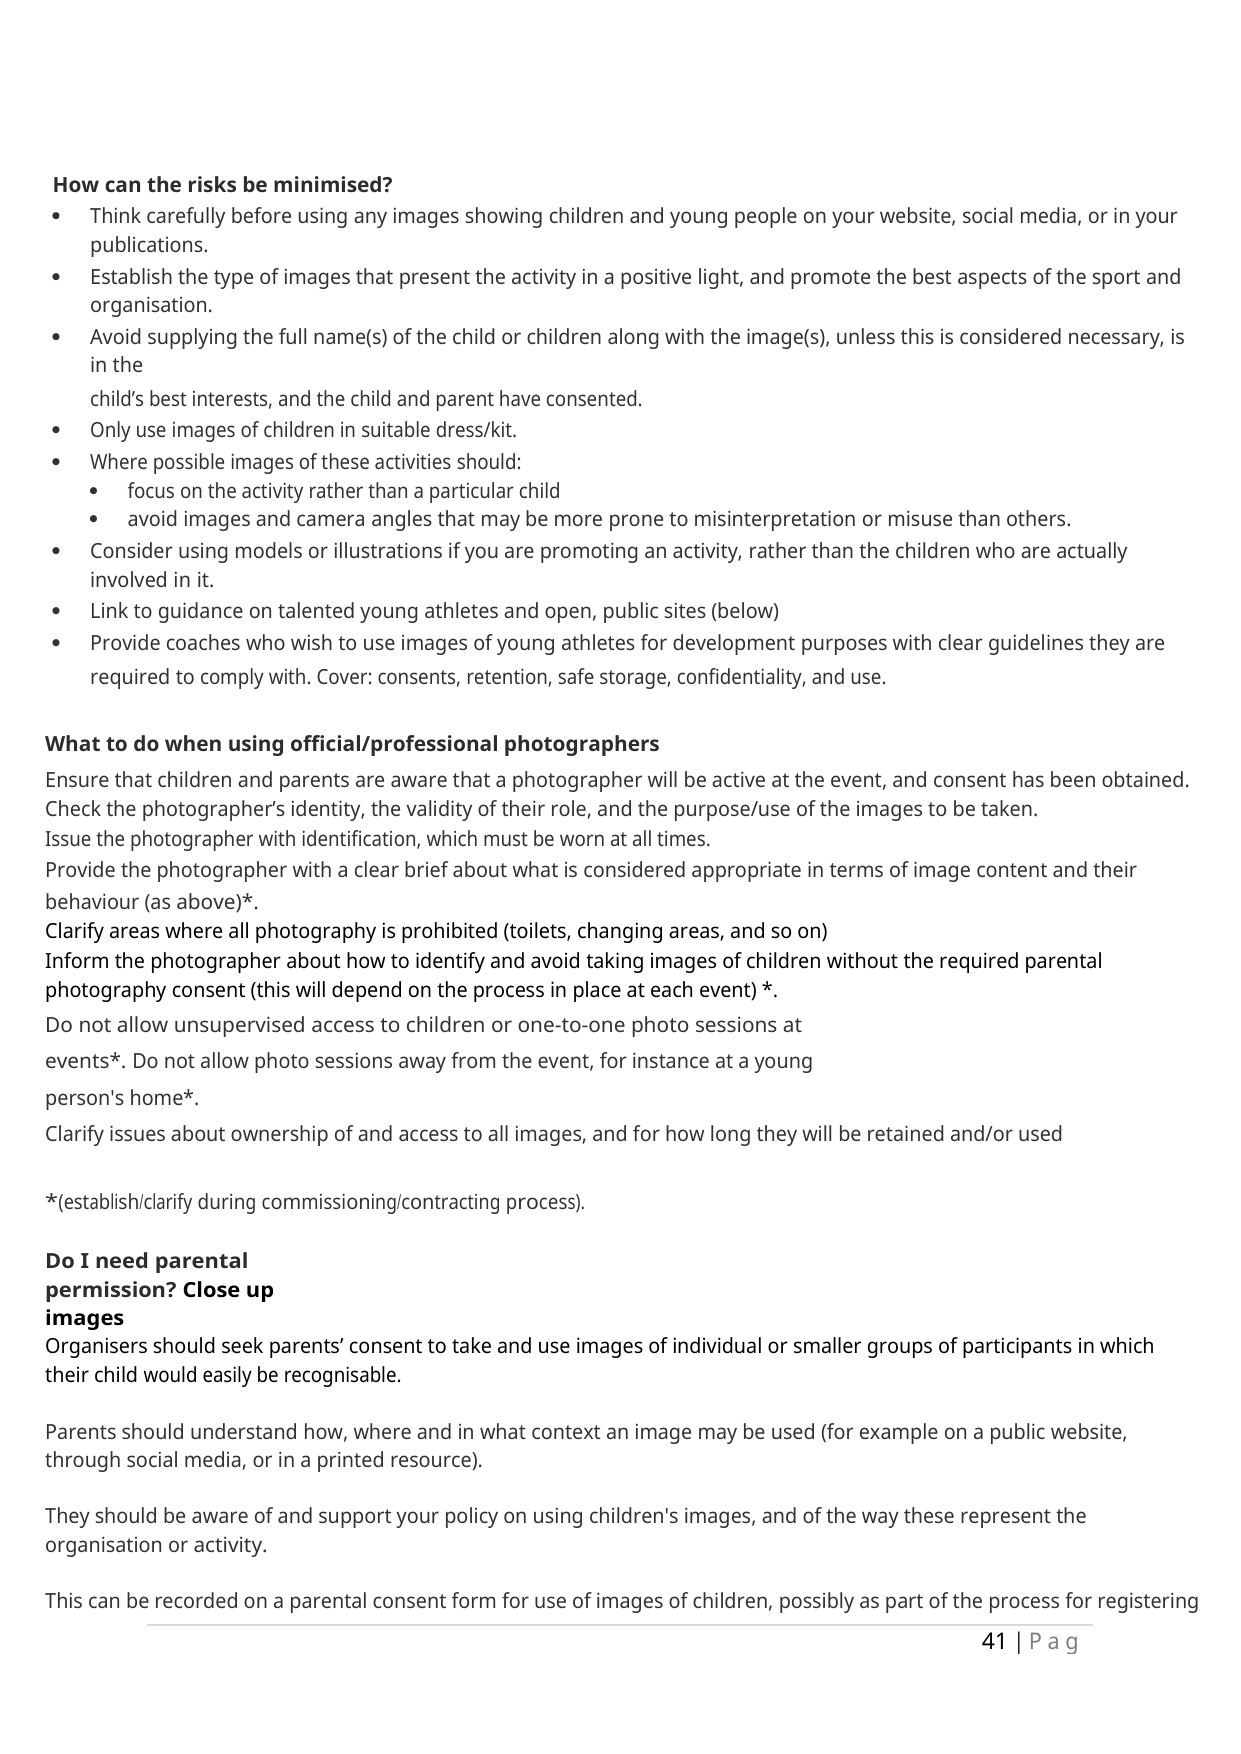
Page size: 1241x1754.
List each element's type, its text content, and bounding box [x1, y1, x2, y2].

text Check the photographer’s identity, the validity of their role, and the purpose/use of the images to be taken. [45, 794, 1205, 823]
list Provide coaches who wish to use images of young athletes for development purposes with clear guidelines they are required to comply with. Cover: consents, retention, safe storage, confidentiality, and use. [52, 628, 1168, 691]
text *(establish/clarify during commissioning/contracting process). [45, 1187, 1205, 1216]
text child’s best interests, and the child and parent have consented. [90, 384, 1205, 412]
list Link to guidance on talented young athletes and open, public sites (below) [52, 597, 1205, 625]
list focus on the activity rather than a particular child [90, 476, 1205, 504]
list Think carefully before using any images showing children and young people on your website, social media, or in your publications. [52, 202, 1205, 258]
text Ensure that children and parents are aware that a photographer will be active at the event, and consent has been obtained. [45, 765, 1205, 793]
text What to do when using official/professional photographers [45, 729, 1205, 758]
list Avoid supplying the full name(s) of the child or children along with the image(s), unless this is considered necessary, is in the [52, 322, 1205, 379]
text Issue the photographer with identification, which must be worn at all times. [45, 824, 1205, 853]
list Establish the type of images that present the activity in a positive light, and promote the best aspects of the sport and organisation. [52, 262, 1205, 319]
text Parents should understand how, where and in what context an image may be used (for example on a public website, through social media, or in a printed resource). [45, 1417, 1205, 1474]
list avoid images and camera angles that may be more prone to misinterpretation or misuse than others. [90, 504, 1205, 533]
text Clarify areas where all photography is prohibited (toilets, changing areas, and so on) [45, 916, 1205, 945]
list Only use images of children in suitable dress/kit. [52, 416, 1205, 444]
text Inform the photographer about how to identify and avoid taking images of children without the required parental photography consent (this will depend on the process in place at each event) *. [45, 946, 1205, 1003]
text Provide the photographer with a clear brief about what is considered appropriate in terms of image content and their behaviour (as above)*. [45, 853, 1205, 915]
text Organisers should seek parents’ consent to take and use images of individual or smaller groups of participants in which their child would easily be recognisable. [45, 1332, 1185, 1388]
list Where possible images of these activities should: [52, 447, 1205, 476]
text How can the risks be minimised? [52, 170, 1205, 198]
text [45, 1586, 1205, 1615]
text Do I need parental permission? Close up images [45, 1246, 348, 1332]
list Consider using models or illustrations if you are promoting an activity, rather than the children who are actually involved in it. [52, 536, 1205, 593]
text Do not allow unsupervised access to children or one-to-one photo sessions at events*. Do not allow photo sessions away from the event, for instance at a young person's home*. [45, 1010, 819, 1111]
text Clarify issues about ownership of and access to all images, and for how long they will be retained and/or used [45, 1119, 1205, 1148]
text They should be aware of and support your policy on using children's images, and of the way these represent the organisation or activity. [45, 1502, 1192, 1558]
